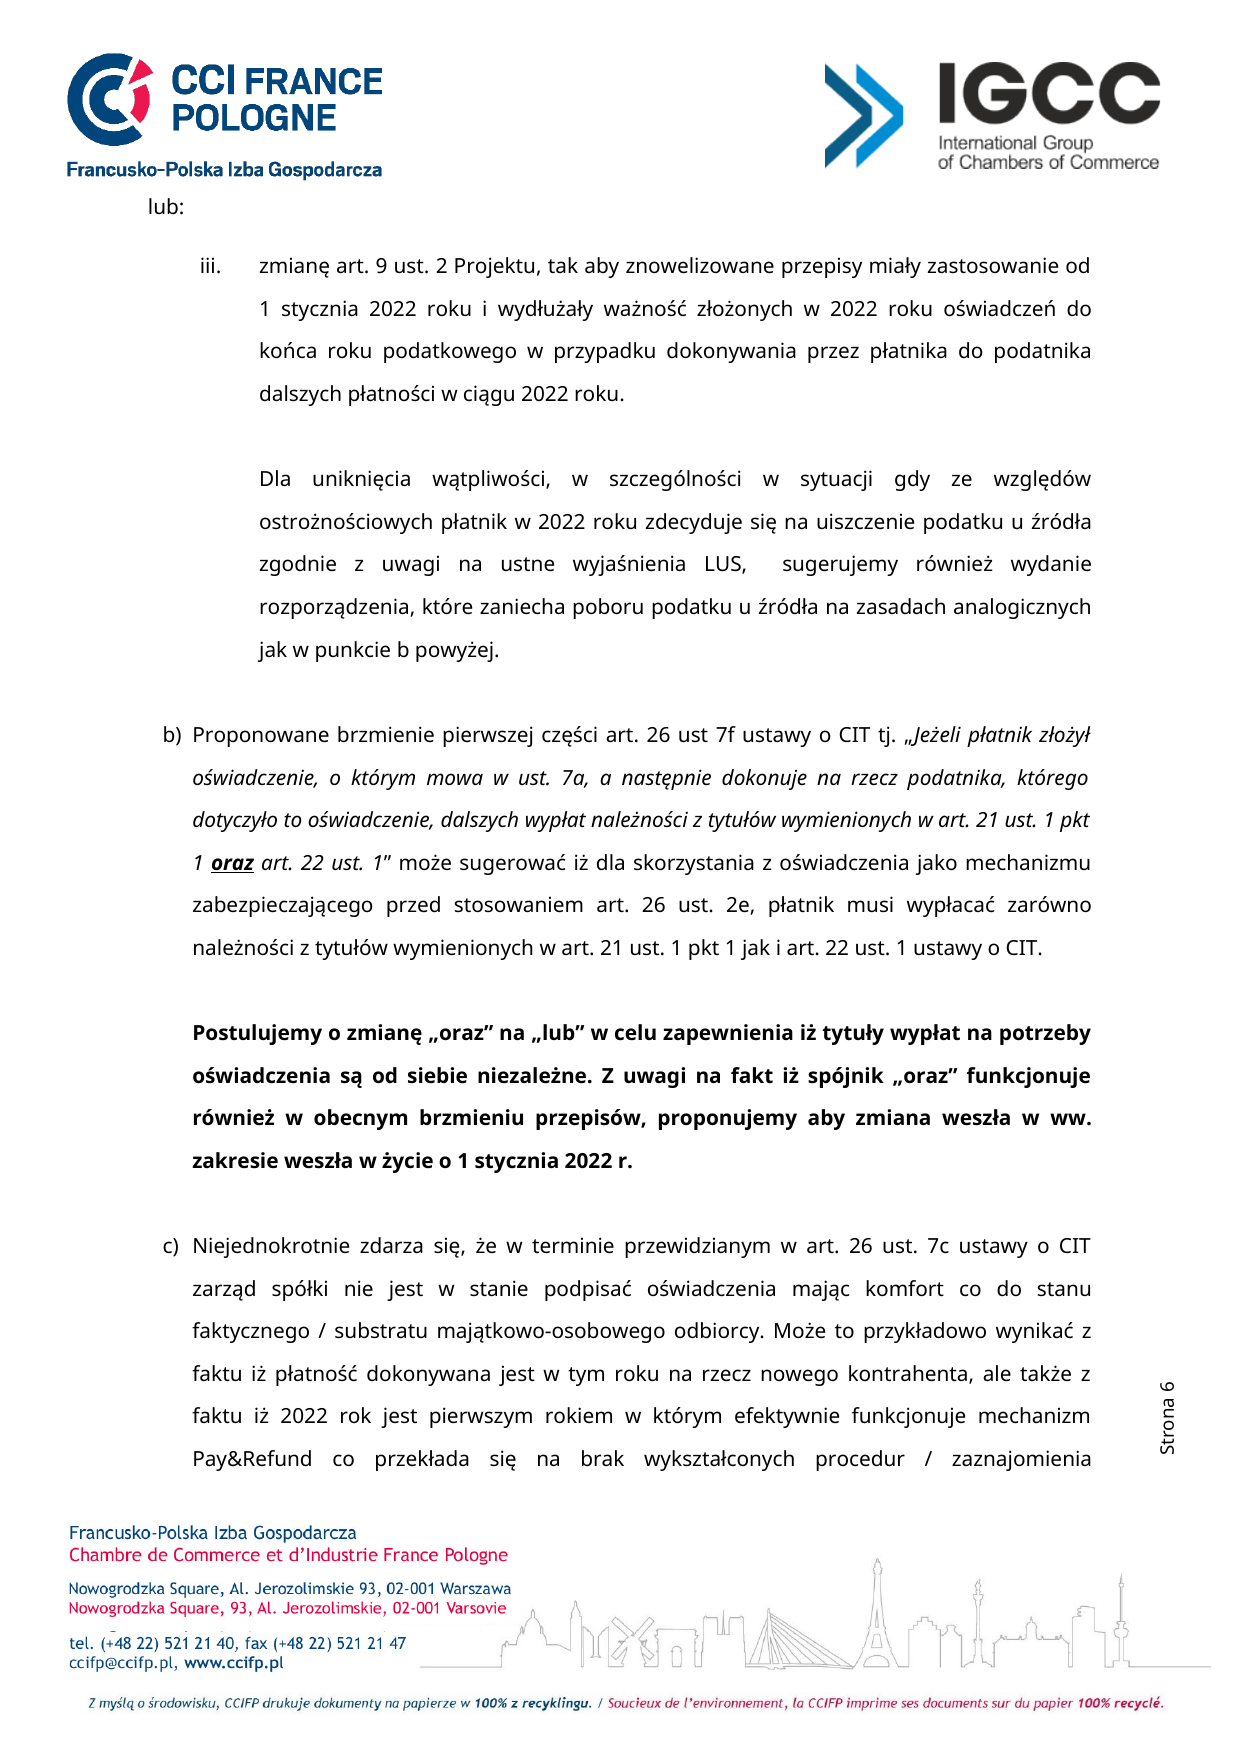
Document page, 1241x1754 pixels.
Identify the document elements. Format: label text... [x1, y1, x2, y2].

picture [58, 41, 391, 192]
list Dla uniknięcia wątpliwości, w szczególności w sytuacji gdy ze względów ostrożnościowych płatnik w 2022 roku zdecyduje się na uiszczenie podatku u źródła zgodnie z uwagi na ustne wyjaśnienia LUS, sugerujemy również wydanie rozporządzenia, które zaniecha poboru podatku u źródła na zasadach analogicznych jak w punkcie b powyżej. [259, 464, 1093, 663]
picture [44, 1482, 1212, 1746]
list Postulujemy o zmianę „oraz” na „lub” w celu zapewnienia iż tytuły wypłat na potrzeby oświadczenia są od siebie niezależne. Z uwagi na fakt iż spójnik „oraz” funkcjonuje również w obecnym brzmieniu przepisów, proponujemy aby zmiana weszła w ww. zakresie weszła w życie o 1 stycznia 2022 r. [192, 1018, 1093, 1174]
list Proponowane brzmienie pierwszej części art. 26 ust 7f ustawy o CIT tj. „Jeżeli płatnik złożył oświadczenie, o którym mowa w ust. 7a, a następnie dokonuje na rzecz podatnika, którego dotyczyło to oświadczenie, dalszych wypłat należności z tytułów wymienionych w art. 21 ust. 1 pkt 1 oraz art. 22 ust. 1” może sugerować iż dla skorzystania z oświadczenia jako mechanizmu zabezpieczającego przed stosowaniem art. 26 ust. 2e, płatnik musi wypłacać zarówno należności z tytułów wymienionych w art. 21 ust. 1 pkt 1 jak i art. 22 ust. 1 ustawy o CIT. [162, 720, 1093, 961]
picture [825, 82, 862, 150]
list zmianę art. 9 ust. 2 Projektu, tak aby znowelizowane przepisy miały zastosowanie od 1 stycznia 2022 roku i wydłużały ważność złożonych w 2022 roku oświadczeń do końca roku podatkowego w przypadku dokonywania przez płatnika do podatnika dalszych płatności w ciągu 2022 roku. [221, 251, 1093, 408]
picture [825, 62, 1160, 169]
text lub: [148, 192, 1093, 221]
